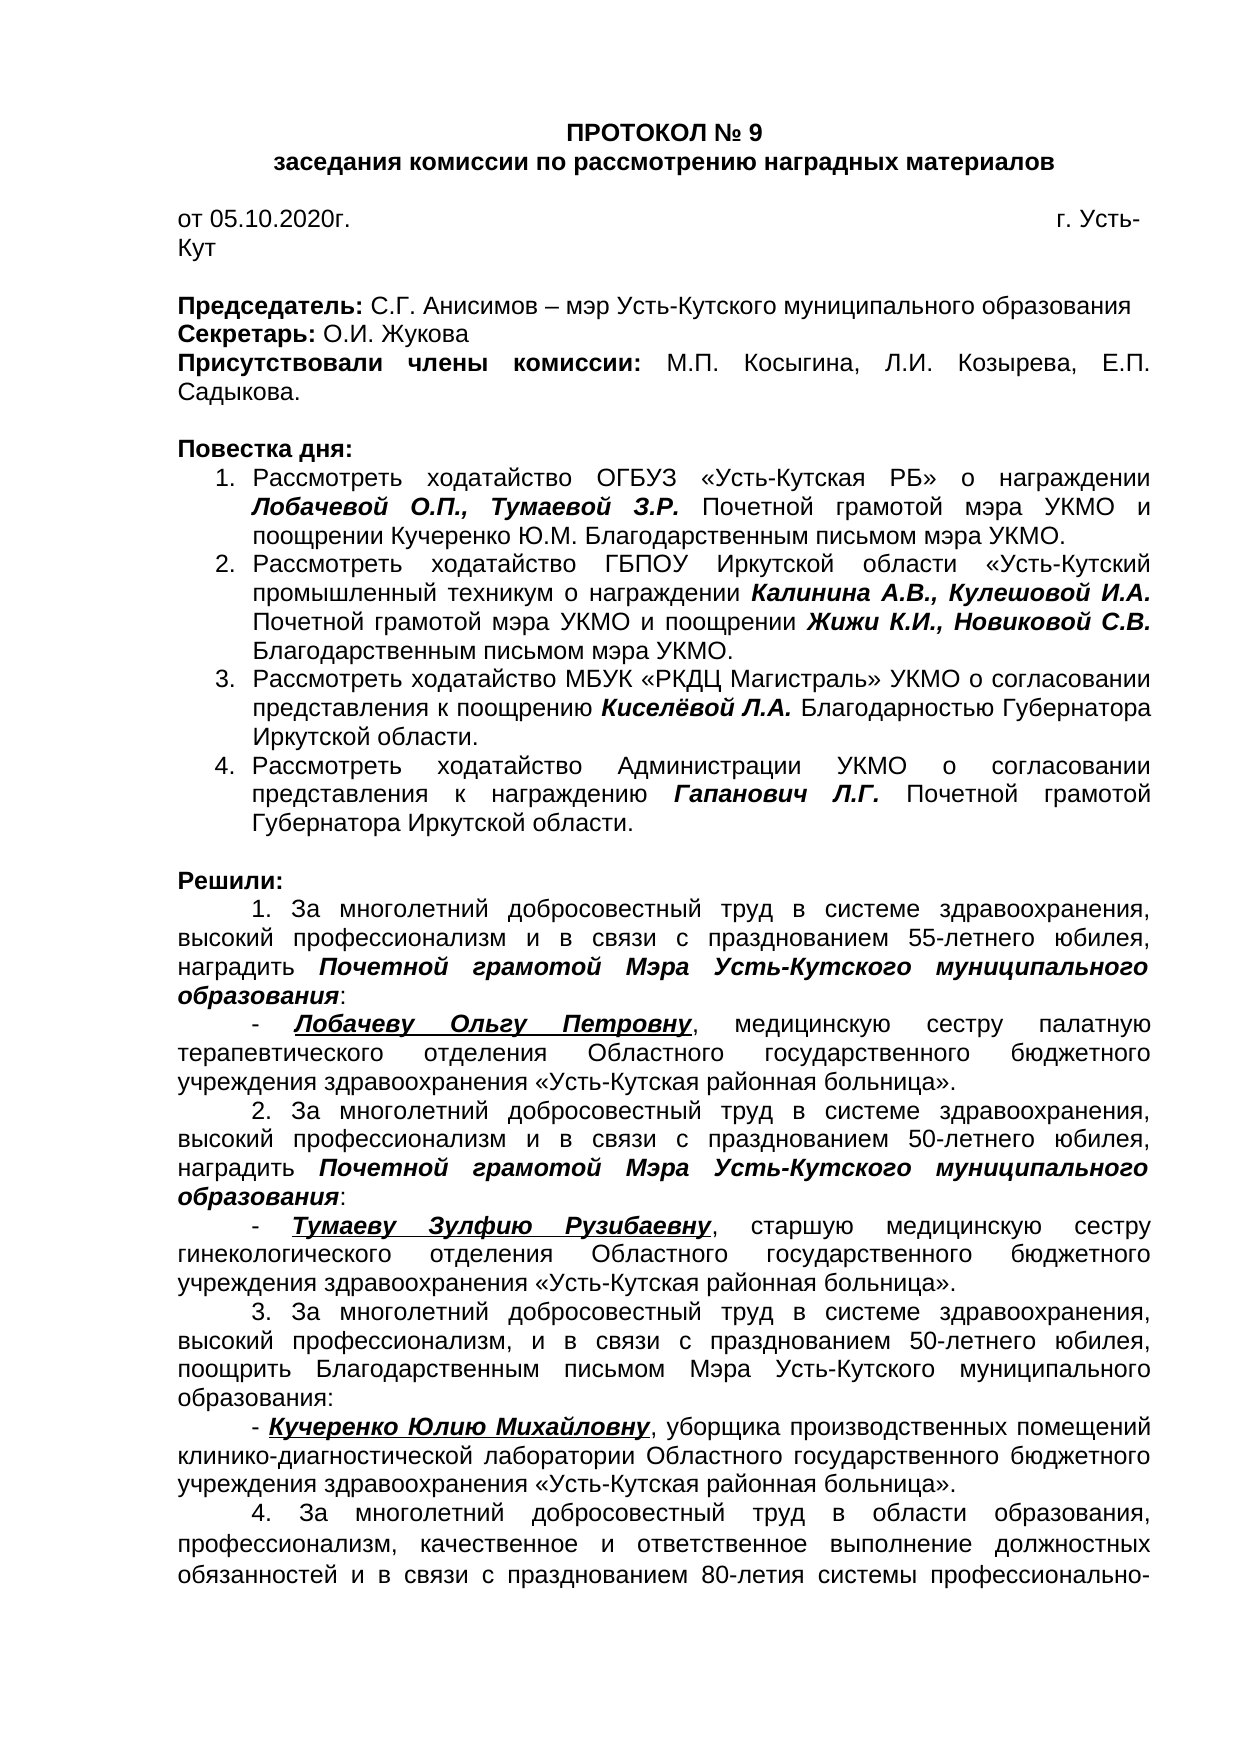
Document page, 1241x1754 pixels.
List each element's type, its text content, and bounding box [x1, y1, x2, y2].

text - Тумаеву Зулфию Рузибаевну, старшую медицинскую сестру гинекологического отделения Областного государственного бюджетного учреждения здравоохранения «Усть-Кутская районная больница». [177, 1211, 1152, 1297]
text ПРОТОКОЛ № 9 [177, 118, 1152, 147]
list Рассмотреть ходатайство ОГБУЗ «Усть-Кутская РБ» о награждении Лобачевой О.П., Тумаевой З.Р. Почетной грамотой мэра УКМО и поощрении Кучеренко Ю.М. Благодарственным письмом мэра УКМО. [215, 463, 1152, 549]
list Рассмотреть ходатайство МБУК «РКДЦ Магистраль» УКМО о согласовании представления к поощрению Киселёвой Л.А. Благодарностью Губернатора Иркутской области. [215, 664, 1152, 751]
list Рассмотреть ходатайство Администрации УКМО о согласовании представления к награждению Гапанович Л.Г. Почетной грамотой Губернатора Иркутской области. [214, 751, 1152, 837]
text Председатель: С.Г. Анисимов – мэр Усть-Кутского муниципального образования [177, 291, 1152, 319]
text Повестка дня: [177, 434, 1152, 463]
text 1. За многолетний добросовестный труд в системе здравоохранения, высокий профессионализм и в связи с празднованием 55-летнего юбилея, наградить Почетной грамотой Мэра Усть-Кутского муниципального образования: [177, 894, 1152, 1009]
text Решили: [177, 866, 1152, 894]
text 2. За многолетний добросовестный труд в системе здравоохранения, высокий профессионализм и в связи с празднованием 50-летнего юбилея, наградить Почетной грамотой Мэра Усть-Кутского муниципального образования: [177, 1096, 1152, 1211]
text от 05.10.2020г. г. Усть-Кут [177, 204, 1152, 262]
text 3. За многолетний добросовестный труд в системе здравоохранения, высокий профессионализм, и в связи с празднованием 50-летнего юбилея, поощрить Благодарственным письмом Мэра Усть-Кутского муниципального образования: [177, 1297, 1152, 1412]
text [177, 1498, 1152, 1589]
text Присутствовали члены комиссии: М.П. Косыгина, Л.И. Козырева, Е.П. Садыкова. [177, 348, 1152, 406]
text заседания комиссии по рассмотрению наградных материалов [177, 147, 1152, 176]
text Секретарь: О.И. Жукова [177, 319, 1152, 348]
text - Лобачеву Ольгу Петровну, медицинскую сестру палатную терапевтического отделения Областного государственного бюджетного учреждения здравоохранения «Усть-Кутская районная больница». [177, 1009, 1152, 1096]
list Рассмотреть ходатайство ГБПОУ Иркутской области «Усть-Кутский промышленный техникум о награждении Калинина А.В., Кулешовой И.А. Почетной грамотой мэра УКМО и поощрении Жижи К.И., Новиковой С.В. Благодарственным письмом мэра УКМО. [215, 549, 1152, 664]
text - Кучеренко Юлию Михайловну, уборщика производственных помещений клинико-диагностической лаборатории Областного государственного бюджетного учреждения здравоохранения «Усть-Кутская районная больница». [177, 1412, 1152, 1498]
